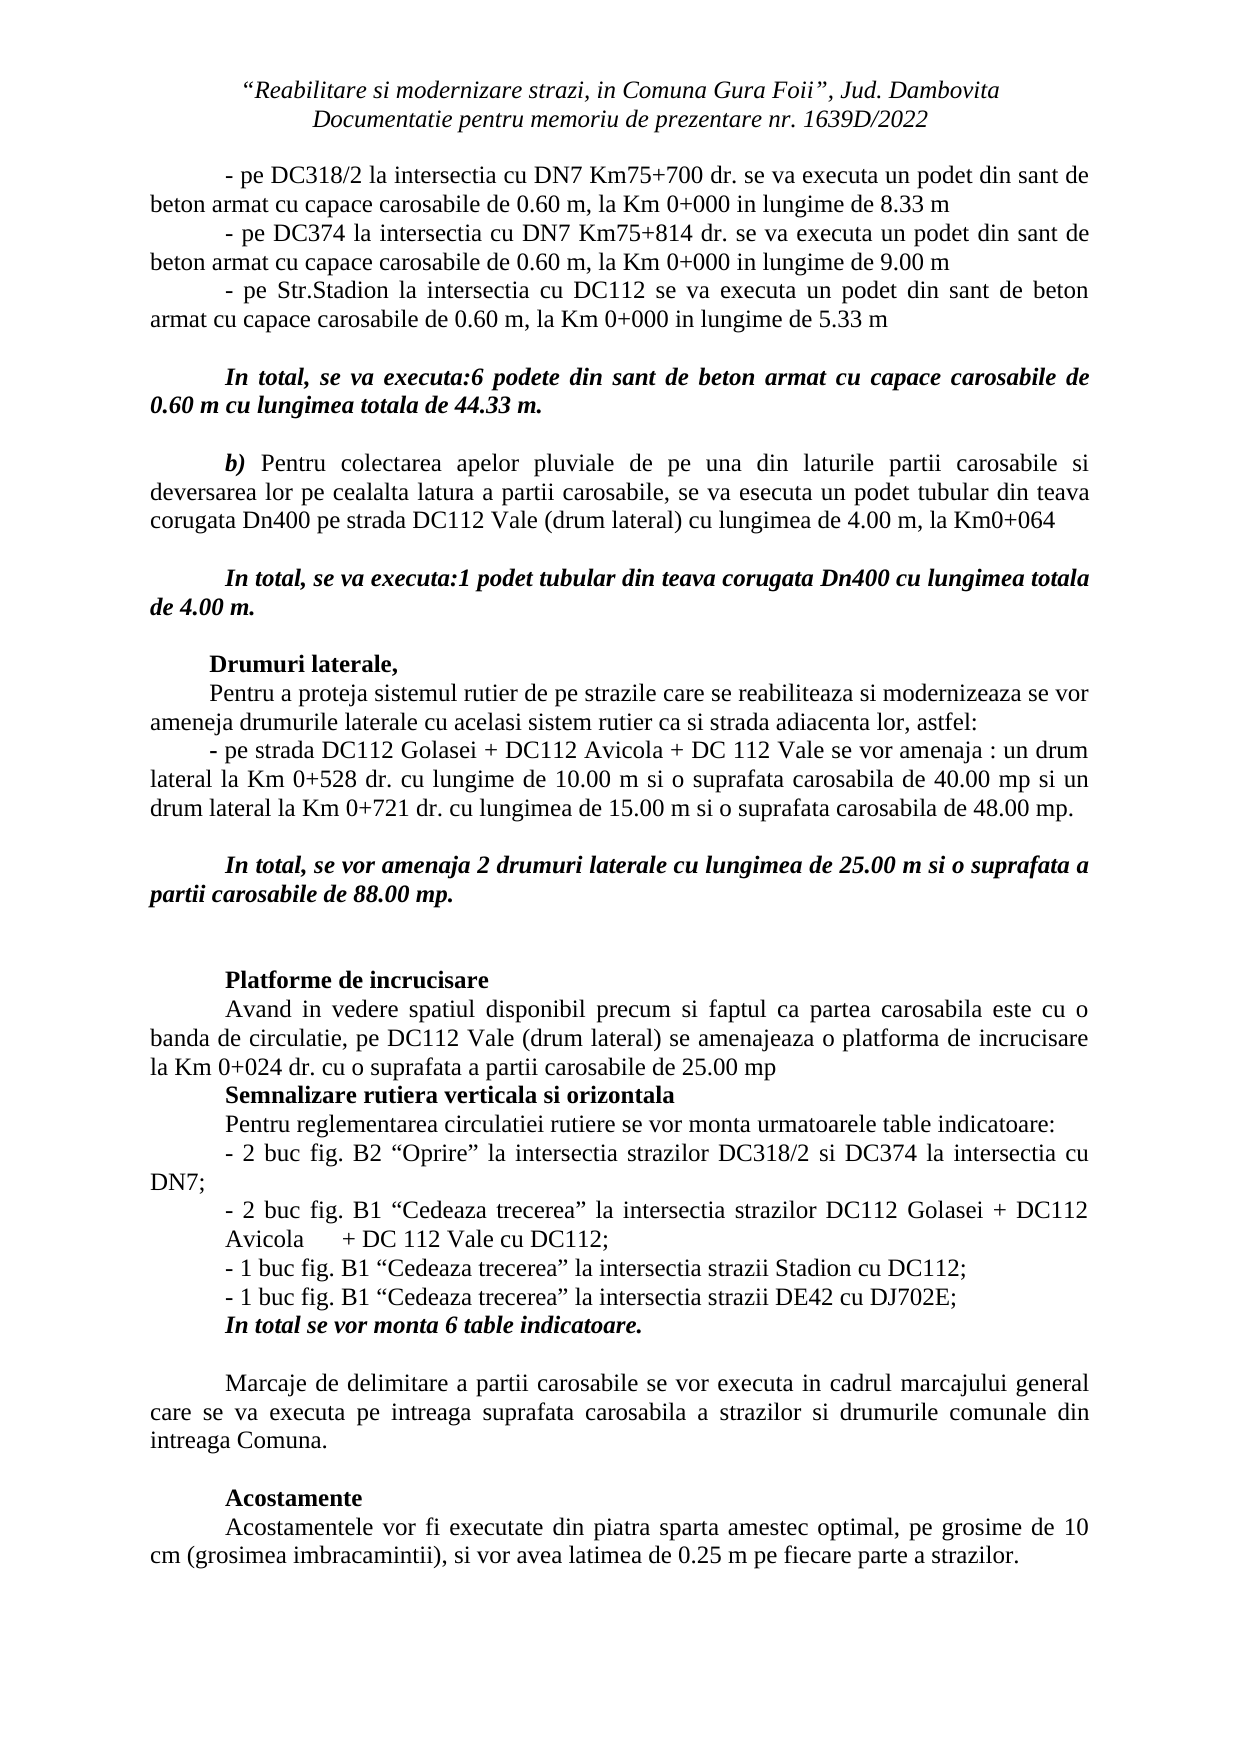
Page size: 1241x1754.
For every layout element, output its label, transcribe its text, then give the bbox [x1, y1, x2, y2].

text Acostamentele vor fi executate din piatra sparta amestec optimal, pe grosime de 10 cm (grosimea imbracamintii), si vor avea latimea de 0.25 m pe fiecare parte a strazilor. [150, 1512, 1090, 1569]
text In total, se vor amenaja 2 drumuri laterale cu lungimea de 25.00 m si o suprafata a partii carosabile de 88.00 mp. [150, 851, 1090, 908]
text Acostamente [150, 1483, 1090, 1512]
text In total, se va executa:6 podete din sant de beton armat cu capace carosabile de 0.60 m cu lungimea totala de 44.33 m. [150, 362, 1090, 419]
text - 2 buc fig. B2 “Oprire” la intersectia strazilor DC318/2 si DC374 la intersectia cu DN7; [150, 1138, 1090, 1196]
text Pentru a proteja sistemul rutier de pe strazile care se reabiliteaza si modernizeaza se vor ameneja drumurile laterale cu acelasi sistem rutier ca si strada adiacenta lor, astfel: [150, 678, 1090, 736]
text In total se vor monta 6 table indicatoare. [150, 1311, 1090, 1339]
title - pe DC374 la intersectia cu DN7 Km75+814 dr. se va executa un podet din sant de beton armat cu capace carosabile de 0.60 m, la Km 0+000 in lungime de 9.00 m [150, 218, 1090, 276]
text - 1 buc fig. B1 “Cedeaza trecerea” la intersectia strazii DE42 cu DJ702E; [150, 1282, 1090, 1311]
text Semnalizare rutiera verticala si orizontala [150, 1081, 1090, 1109]
text Platforme de incrucisare [150, 966, 1090, 994]
text Pentru reglementarea circulatiei rutiere se vor monta urmatoarele table indicatoare: [150, 1109, 1090, 1138]
text b) Pentru colectarea apelor pluviale de pe una din laturile partii carosabile si deversarea lor pe cealalta latura a partii carosabile, se va esecuta un podet tubular din teava corugata Dn400 pe strada DC112 Vale (drum lateral) cu lungimea de 4.00 m, la Km0+064 [150, 448, 1090, 534]
text - 1 buc fig. B1 “Cedeaza trecerea” la intersectia strazii Stadion cu DC112; [150, 1253, 1090, 1282]
text Marcaje de delimitare a partii carosabile se vor executa in cadrul marcajului general care se va executa pe intreaga suprafata carosabila a strazilor si drumurile comunale din intreaga Comuna. [150, 1368, 1090, 1454]
text Avand in vedere spatiul disponibil precum si faptul ca partea carosabila este cu o banda de circulatie, pe DC112 Vale (drum lateral) se amenajeaza o platforma de incrucisare la Km 0+024 dr. cu o suprafata a partii carosabile de 25.00 mp [150, 994, 1090, 1081]
text - 2 buc fig. B1 “Cedeaza trecerea” la intersectia strazilor DC112 Golasei + DC112 Avicola + DC 112 Vale cu DC112; [225, 1196, 1090, 1253]
title - pe DC318/2 la intersectia cu DN7 Km75+700 dr. se va executa un podet din sant de beton armat cu capace carosabile de 0.60 m, la Km 0+000 in lungime de 8.33 m [150, 161, 1090, 218]
text - pe strada DC112 Golasei + DC112 Avicola + DC 112 Vale se vor amenaja : un drum lateral la Km 0+528 dr. cu lungime de 10.00 m si o suprafata carosabila de 40.00 mp si un drum lateral la Km 0+721 dr. cu lungimea de 15.00 m si o suprafata carosabila de 48.00 mp. [150, 736, 1090, 822]
text Drumuri laterale, [150, 649, 1090, 678]
title - pe Str.Stadion la intersectia cu DC112 se va executa un podet din sant de beton armat cu capace carosabile de 0.60 m, la Km 0+000 in lungime de 5.33 m [150, 276, 1090, 333]
text In total, se va executa:1 podet tubular din teava corugata Dn400 cu lungimea totala de 4.00 m. [150, 563, 1090, 621]
